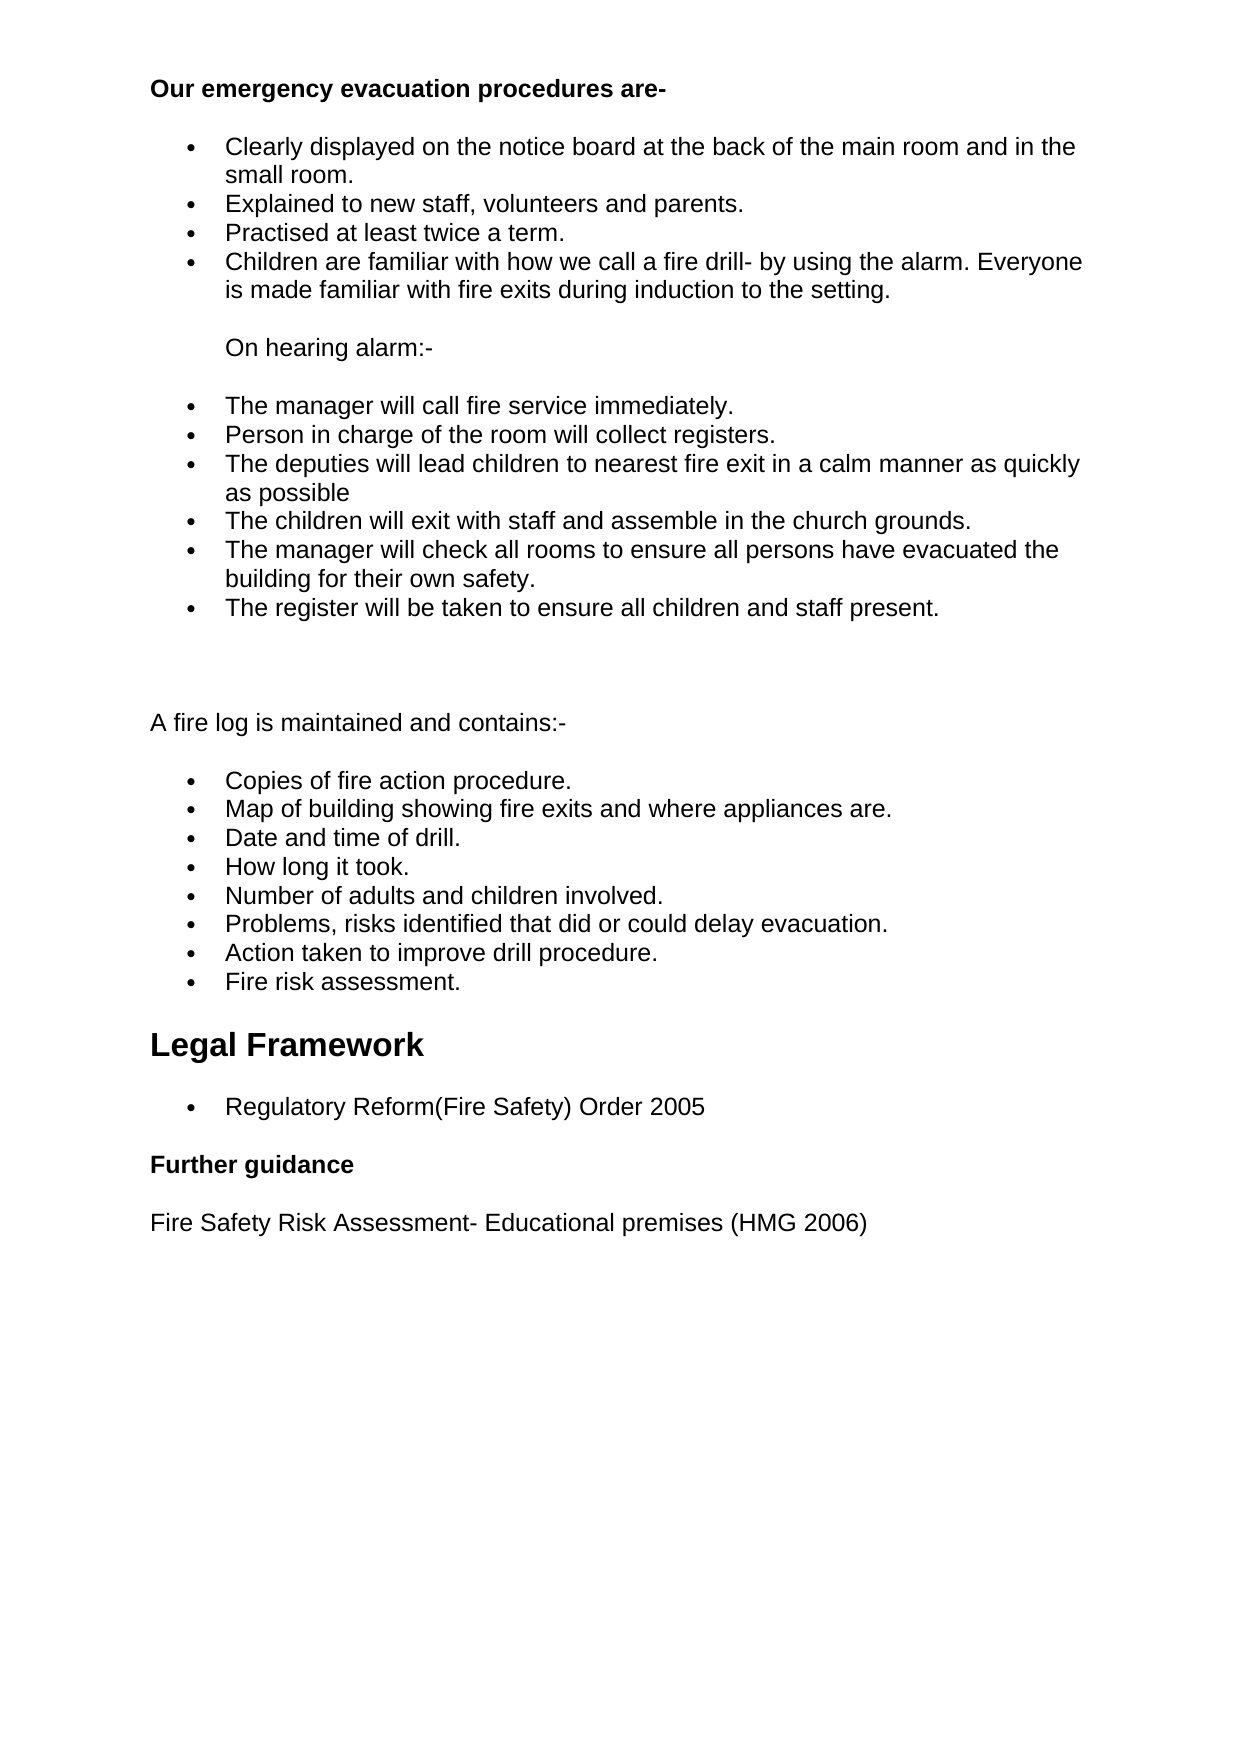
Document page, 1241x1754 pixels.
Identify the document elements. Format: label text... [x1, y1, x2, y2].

list How long it took. [187, 852, 1090, 881]
list Problems, risks identified that did or could delay evacuation. [187, 909, 1090, 938]
text On hearing alarm:- [225, 333, 1090, 362]
list The manager will call fire service immediately. [187, 391, 1090, 420]
text A fire log is maintained and contains:- [150, 708, 1090, 736]
text Our emergency evacuation procedures are- [150, 74, 1090, 103]
text Legal Framework [150, 1025, 1090, 1063]
list Clearly displayed on the notice board at the back of the main room and in the small room. [187, 132, 1090, 189]
list The register will be taken to ensure all children and staff present. [187, 593, 1090, 621]
list Fire risk assessment. [187, 967, 1090, 996]
list Children are familiar with how we call a fire drill- by using the alarm. Everyone is made familiar with fire exits during induction to the setting. [187, 247, 1090, 304]
list Copies of fire action procedure. [187, 766, 1090, 794]
list Action taken to improve drill procedure. [187, 938, 1090, 967]
list Person in charge of the room will collect registers. [187, 420, 1090, 449]
list Number of adults and children involved. [187, 881, 1090, 909]
list Practised at least twice a term. [187, 218, 1090, 247]
list The deputies will lead children to nearest fire exit in a calm manner as quickly as possible [187, 449, 1090, 506]
text Further guidance [150, 1150, 1090, 1179]
list Explained to new staff, volunteers and parents. [187, 189, 1090, 218]
list Map of building showing fire exits and where appliances are. [187, 794, 1090, 823]
list Date and time of drill. [187, 823, 1090, 852]
list The manager will check all rooms to ensure all persons have evacuated the building for their own safety. [187, 535, 1090, 593]
text Fire Safety Risk Assessment- Educational premises (HMG 2006) [150, 1208, 1090, 1237]
list The children will exit with staff and assemble in the church grounds. [187, 506, 1090, 535]
list Regulatory Reform(Fire Safety) Order 2005 [187, 1092, 1090, 1121]
